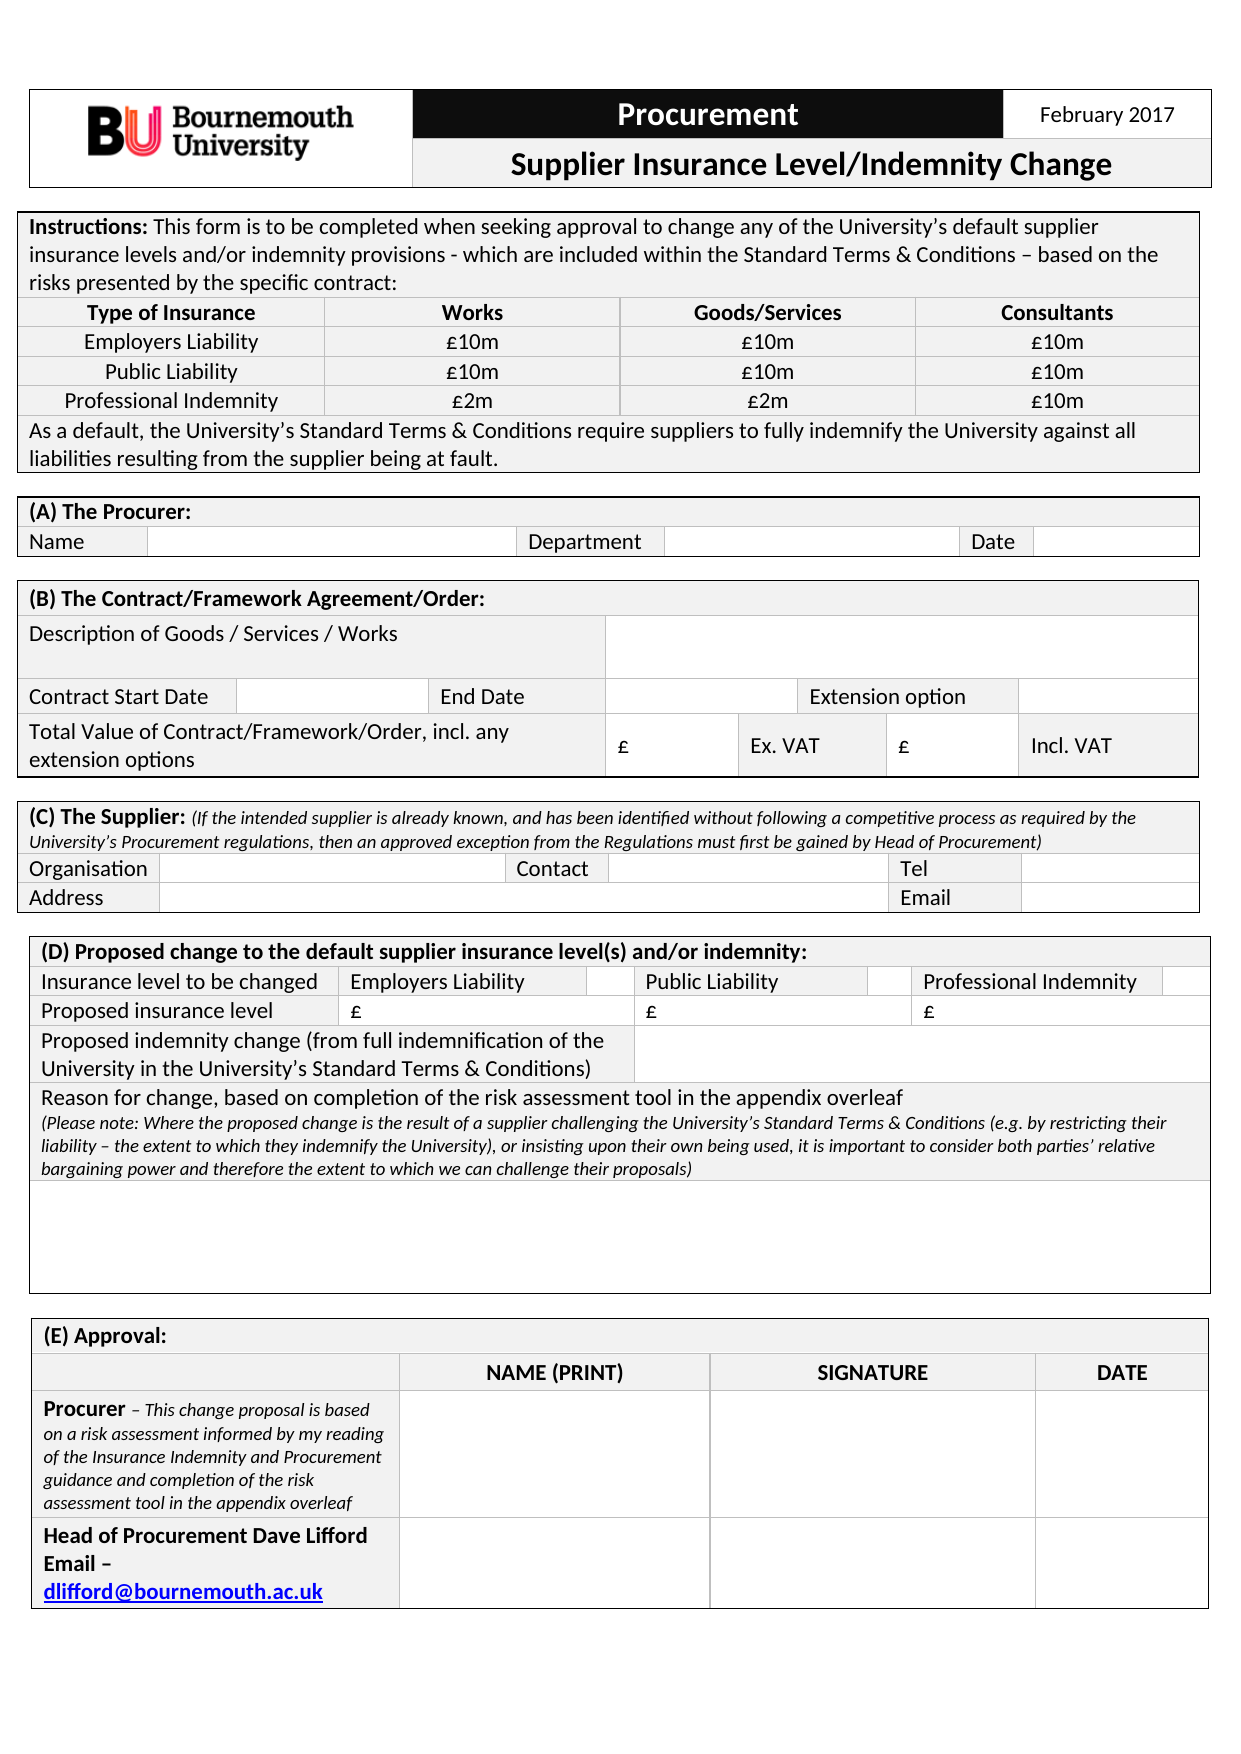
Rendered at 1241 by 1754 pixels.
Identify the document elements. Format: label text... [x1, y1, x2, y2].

table_cell Description of Goods / Services / Works [18, 616, 605, 678]
table_cell [711, 1518, 1035, 1608]
table_cell [148, 527, 516, 556]
table_cell £2m [621, 386, 915, 415]
table_cell As a default, the University’s Standard Terms & Conditions require suppliers to fully indemnify the University against all liabilities resulting from the supplier being at fault. [18, 416, 1199, 472]
table_cell Proposed insurance level [30, 996, 338, 1025]
picture [88, 98, 354, 161]
table_cell £ [339, 996, 634, 1025]
table_cell Works [325, 298, 619, 326]
table_cell [868, 967, 911, 995]
table_cell [606, 616, 1198, 678]
table_cell £10m [621, 357, 915, 385]
table_cell Public Liability [18, 357, 324, 385]
table_cell End Date [429, 679, 605, 713]
table_cell Tel [889, 854, 1021, 882]
table_header (E) Approval: [32, 1319, 1208, 1352]
table_cell Reason for change, based on completion of the risk assessment tool in the appendix overleaf (Please note: Where the proposed change is the result of a supplier challenging the University’s Standard Terms & Conditions (e.g. by restricting their liability – the extent to which they indemnify the University), or insisting upon their own being used, it is important to consider both parties’ relative bargaining power and therefore the extent to which we can challenge their proposals) [30, 1083, 1210, 1180]
table_cell £ [606, 714, 738, 776]
table_header (A) The Procurer: [18, 498, 1199, 526]
table_cell Type of Insurance [18, 298, 324, 326]
table_cell [587, 967, 634, 995]
table_cell [400, 1518, 709, 1608]
table_cell £10m [325, 327, 619, 356]
table_cell [160, 883, 888, 912]
table_cell £10m [916, 357, 1199, 385]
table_cell £ [635, 996, 911, 1025]
table_cell Contract Start Date [18, 679, 236, 713]
table_cell Employers Liability [18, 327, 324, 356]
table_cell [711, 1391, 1035, 1517]
table_cell [30, 1181, 1210, 1293]
table_header [30, 90, 412, 187]
table_header (B) The Contract/Framework Agreement/Order: [18, 581, 1198, 615]
table_cell Consultants [916, 298, 1199, 326]
table_cell £10m [916, 386, 1199, 415]
table_cell [1022, 883, 1199, 912]
table_cell Ex. VAT [739, 714, 886, 776]
table_cell Goods/Services [621, 298, 915, 326]
table_cell Employers Liability [339, 967, 586, 995]
table_cell £10m [621, 327, 915, 356]
table_cell SIGNATURE [711, 1354, 1035, 1390]
table_cell [400, 1391, 709, 1517]
table_cell [606, 679, 797, 713]
table_cell Organisation [18, 854, 159, 882]
table_cell [1036, 1518, 1208, 1608]
table_cell Date [960, 527, 1033, 556]
table_cell £ [887, 714, 1018, 776]
table_cell [1034, 527, 1199, 556]
table_cell £10m [325, 357, 619, 385]
table_header Procurement [413, 90, 1003, 138]
table_cell [665, 527, 959, 556]
table_cell Supplier Insurance Level/Indemnity Change [413, 139, 1211, 187]
table_cell Extension option [798, 679, 1018, 713]
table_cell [32, 1518, 399, 1608]
table_cell [160, 854, 505, 882]
table_cell Incl. VAT [1019, 714, 1198, 776]
table_cell £10m [916, 327, 1199, 356]
table_cell [1022, 854, 1199, 882]
table_cell [32, 1354, 399, 1390]
table_header (D) Proposed change to the default supplier insurance level(s) and/or indemnity: [30, 937, 1210, 966]
table_cell Total Value of Contract/Framework/Order, incl. any extension options [18, 714, 605, 776]
table_header (C) The Supplier: (If the intended supplier is already known, and has been identified without following a competitive process as required by the University’s Procurement regulations, then an approved exception from the Regulations must first be gained by Head of Procurement) [18, 802, 1199, 853]
table_cell Procurer – This change proposal is based on a risk assessment informed by my reading of the Insurance Indemnity and Procurement guidance and completion of the risk assessment tool in the appendix overleaf [32, 1391, 399, 1517]
table_cell DATE [1036, 1354, 1208, 1390]
table_cell [1163, 967, 1210, 995]
table_cell Proposed indemnity change (from full indemnification of the University in the University’s Standard Terms & Conditions) [30, 1026, 634, 1082]
table_cell Professional Indemnity [18, 386, 324, 415]
table_header Instructions: This form is to be completed when seeking approval to change any of the University’s default supplier insurance levels and/or indemnity provisions - which are included within the Standard Terms & Conditions – based on the risks presented by the specific contract: [18, 213, 1199, 297]
table_cell NAME (PRINT) [400, 1354, 709, 1390]
table_cell £ [912, 996, 1210, 1025]
table_cell [1019, 679, 1198, 713]
table_cell [237, 679, 428, 713]
table_cell Department [517, 527, 664, 556]
table_header February 2017 [1004, 90, 1211, 138]
table_cell Name [18, 527, 147, 556]
table_cell Address [18, 883, 159, 912]
table_cell Professional Indemnity [912, 967, 1162, 995]
table_cell Insurance level to be changed [30, 967, 338, 995]
table_cell [1036, 1391, 1208, 1517]
table_cell [609, 854, 888, 882]
table_cell Email [889, 883, 1021, 912]
table_cell £2m [325, 386, 619, 415]
table_cell Contact [506, 854, 608, 882]
table_cell Public Liability [635, 967, 867, 995]
table_cell [635, 1026, 1210, 1082]
